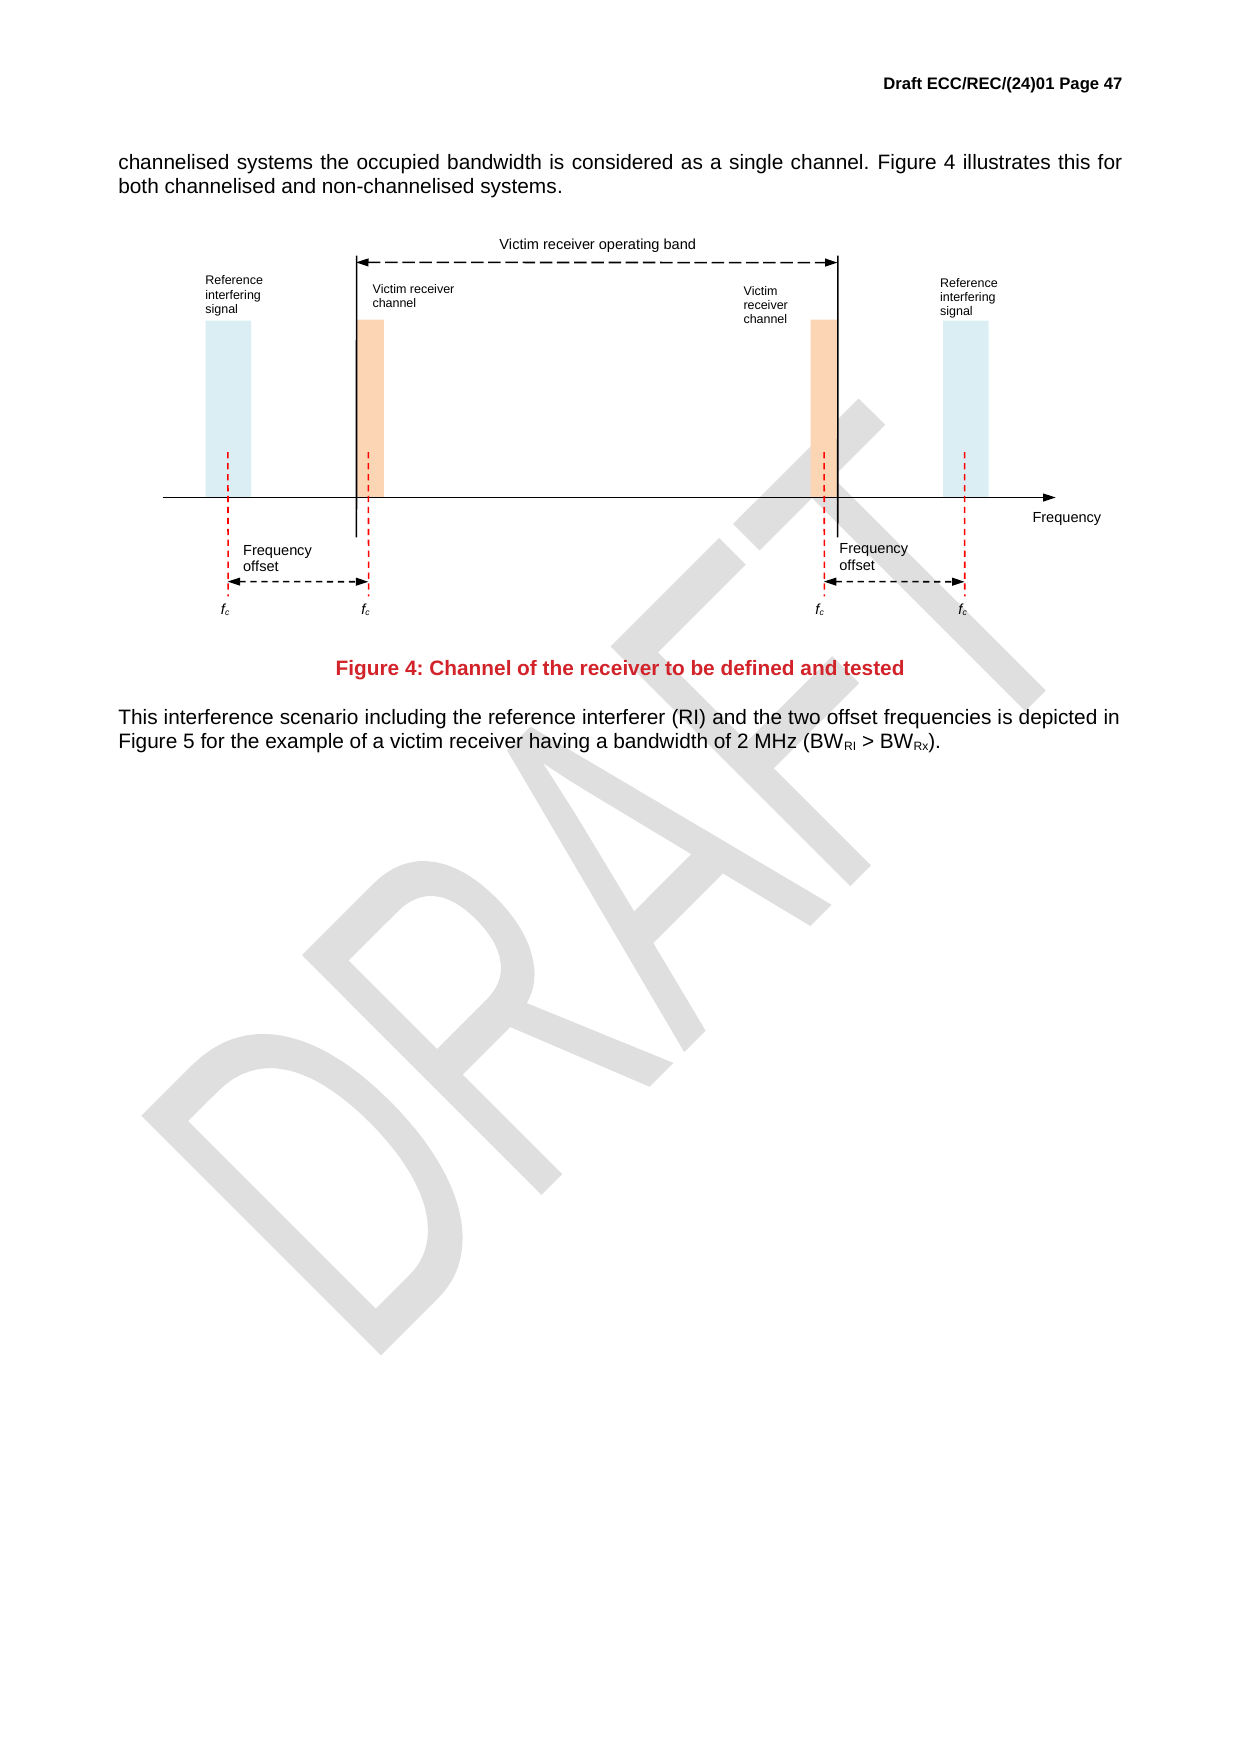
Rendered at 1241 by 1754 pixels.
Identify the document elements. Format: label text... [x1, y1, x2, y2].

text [118, 150, 1122, 198]
text Figure 4: Channel of the receiver to be defined and tested [118, 656, 1122, 680]
text This interference scenario including the reference interferer (RI) and the two offset frequencies is depicted in Figure 5 for the example of a victim receiver having a bandwidth of 2 MHz (BWRI > BWRx). [118, 705, 1122, 753]
